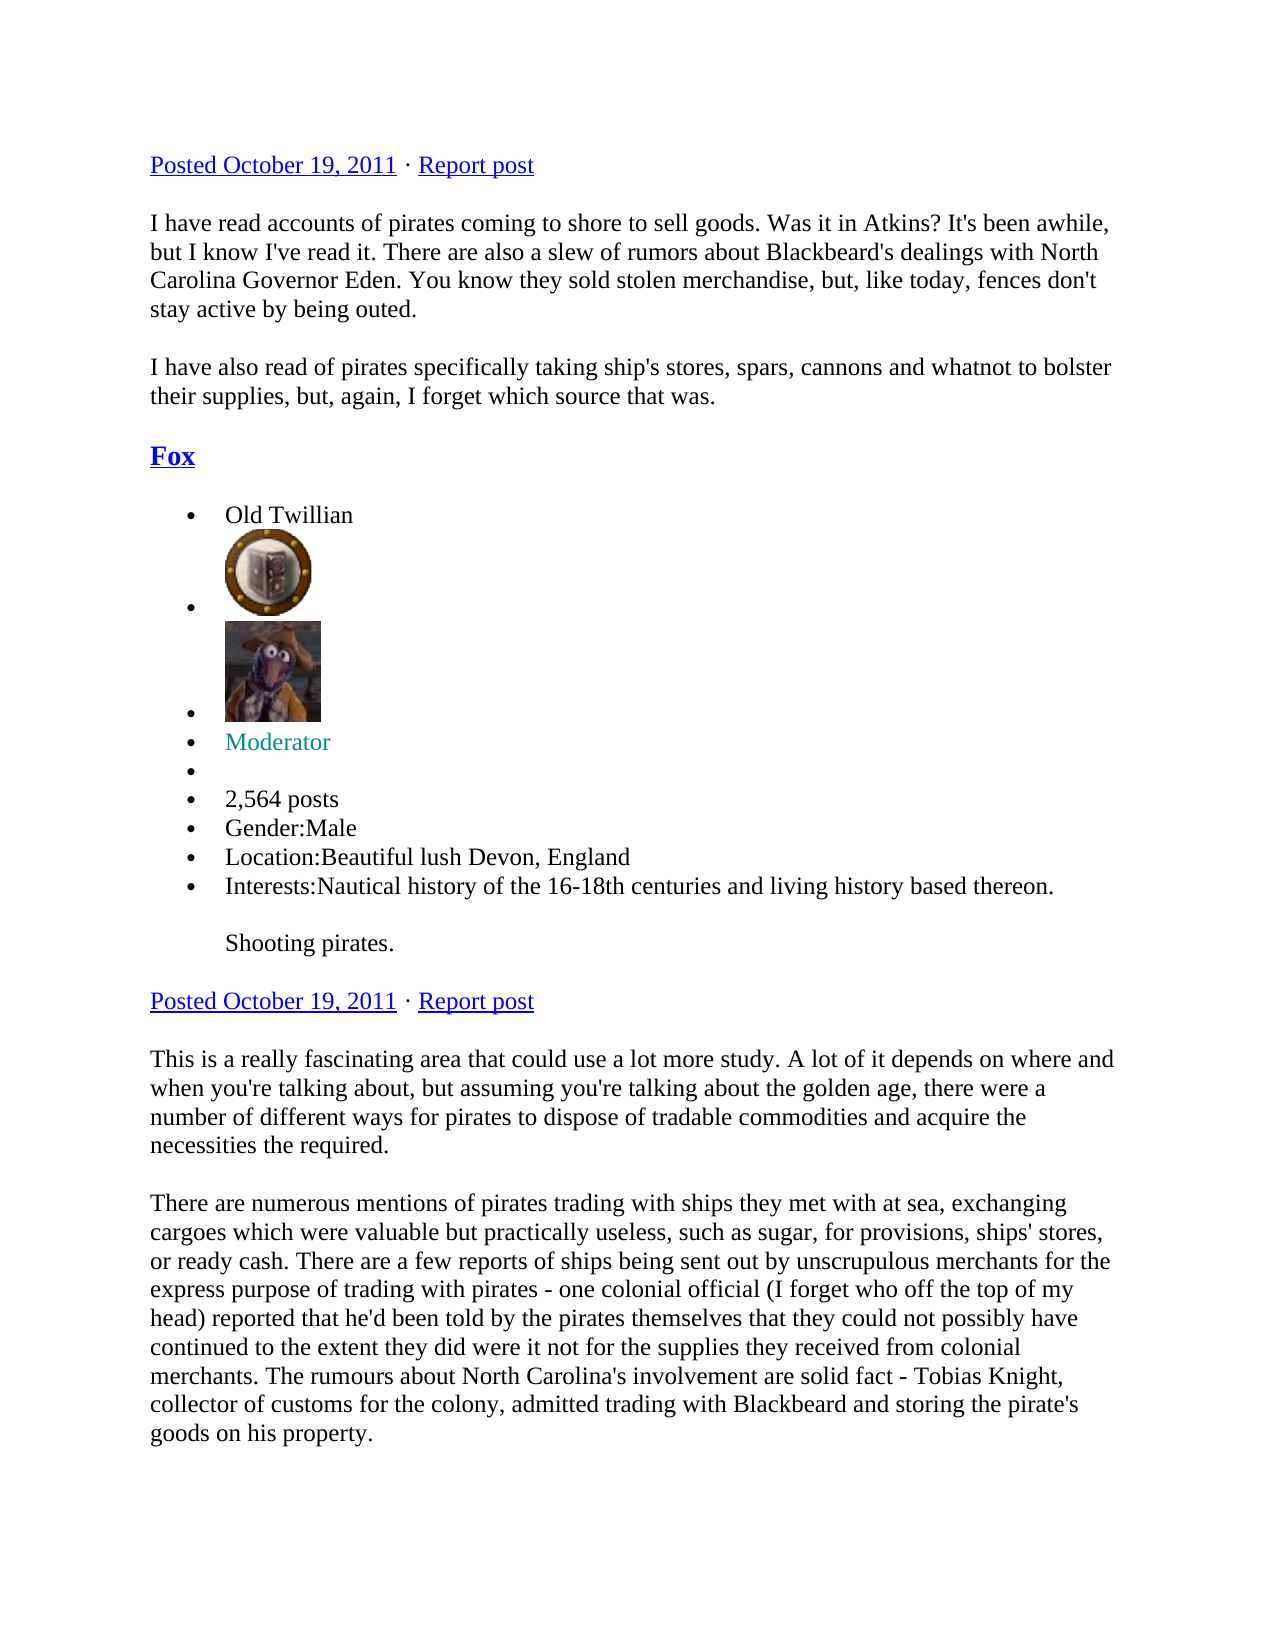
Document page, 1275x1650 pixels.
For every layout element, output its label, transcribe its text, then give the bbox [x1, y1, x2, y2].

text Fox [150, 439, 1125, 471]
text I have also read of pirates specifically taking ship's stores, spars, cannons and whatnot to bolster their supplies, but, again, I forget which source that was. [150, 352, 1125, 409]
picture [225, 621, 321, 722]
list Location:Beautiful lush Devon, England [187, 842, 1125, 871]
text There are numerous mentions of pirates trading with ships they met with at sea, exchanging cargoes which were valuable but practically useless, such as sugar, for provisions, ships' stores, or ready cash. There are a few reports of ships being sent out by unscrupulous merchants for the express purpose of trading with pirates - one colonial official (I forget who off the top of my head) reported that he'd been told by the pirates themselves that they could not possibly have continued to the extent they did were it not for the supplies they received from colonial merchants. The rumours about North Carolina's involvement are solid fact - Tobias Knight, collector of customs for the colony, admitted trading with Blackbeard and storing the pirate's goods on his property. [150, 1188, 1125, 1447]
list Interests:Nautical history of the 16-18th centuries and living history based thereon. Shooting pirates. [187, 871, 1125, 957]
list Moderator [187, 727, 1125, 756]
text Posted October 19, 2011 · Report post [150, 986, 1125, 1015]
list 2,564 posts [187, 784, 1125, 813]
text Posted October 19, 2011 · Report post [150, 150, 1125, 179]
list Old Twillian [187, 500, 1125, 529]
list Gender:Male [187, 813, 1125, 842]
picture [225, 529, 312, 616]
text I have read accounts of pirates coming to shore to sell goods. Was it in Atkins? It's been awhile, but I know I've read it. There are also a slew of rumors about Blackbeard's dealings with North Carolina Governor Eden. You know they sold stolen merchandise, but, like today, fences don't stay active by being outed. [150, 208, 1125, 323]
text This is a really fascinating area that could use a lot more study. A lot of it depends on where and when you're talking about, but assuming you're talking about the golden age, there were a number of different ways for pirates to dispose of tradable commodities and acquire the necessities the required. [150, 1044, 1125, 1159]
